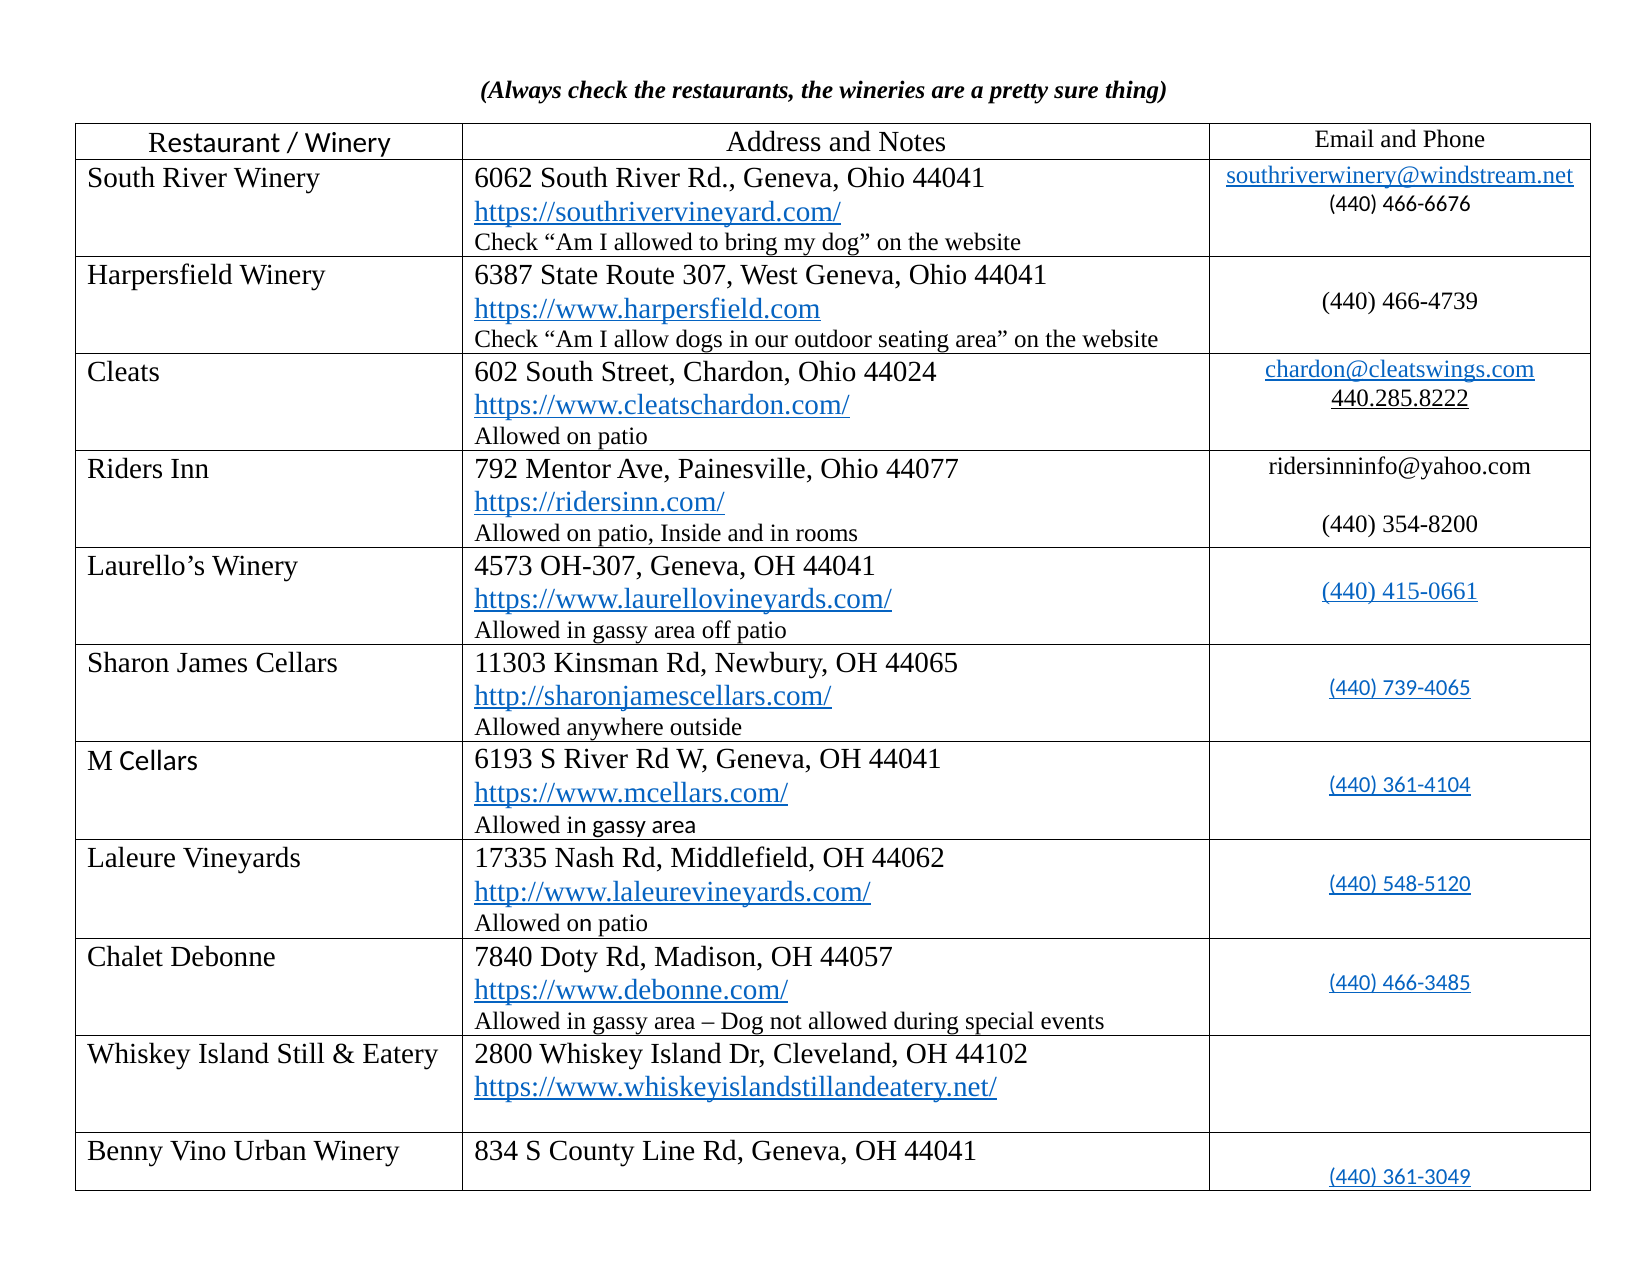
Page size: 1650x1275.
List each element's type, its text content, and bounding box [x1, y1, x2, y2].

table_cell chardon@cleatswings.com 440.285.8222 [1210, 354, 1590, 450]
table_cell Laurello’s Winery [76, 548, 462, 644]
table_cell 602 South Street, Chardon, Ohio 44024 https://www.cleatschardon.com/ Allowed on patio [463, 354, 1209, 450]
table_cell (440) 466-3485 [1210, 939, 1590, 1035]
table_cell 17335 Nash Rd, Middlefield, OH 44062 http://www.laleurevineyards.com/ Allowed on patio [463, 840, 1209, 938]
table_cell 4573 OH-307, Geneva, OH 44041 https://www.laurellovineyards.com/ Allowed in gassy area off patio [463, 548, 1209, 644]
table_cell (440) 548-5120 [1210, 840, 1590, 938]
table_header Email and Phone [1210, 124, 1590, 159]
table_cell 6193 S River Rd W, Geneva, OH 44041 https://www.mcellars.com/ Allowed in gassy area [463, 742, 1209, 839]
table_cell Whiskey Island Still & Eatery [76, 1036, 462, 1132]
table_cell southriverwinery@windstream.net (440) 466-6676 [1210, 160, 1590, 256]
table_cell Chalet Debonne [76, 939, 462, 1035]
table_cell 2800 Whiskey Island Dr, Cleveland, OH 44102 https://www.whiskeyislandstillandeatery.net/ [463, 1036, 1209, 1132]
table_header Address and Notes [463, 124, 1209, 159]
table_cell (440) 415-0661 [1210, 548, 1590, 644]
text (Always check the restaurants, the wineries are a pretty sure thing) [75, 75, 1575, 104]
table_cell M Cellars [76, 742, 462, 839]
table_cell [463, 1133, 1209, 1190]
table_cell (440) 361-4104 [1210, 742, 1590, 839]
table_cell (440) 361-3049 [1210, 1133, 1590, 1190]
table_cell 6062 South River Rd., Geneva, Ohio 44041 https://southrivervineyard.com/ Check “Am I allowed to bring my dog” on the website [463, 160, 1209, 256]
table_cell 792 Mentor Ave, Painesville, Ohio 44077 https://ridersinn.com/ Allowed on patio, Inside and in rooms [463, 451, 1209, 547]
table_cell (440) 739-4065 [1210, 645, 1590, 741]
table_cell Laleure Vineyards [76, 840, 462, 938]
table_cell (440) 466-4739 [1210, 257, 1590, 353]
table_header Restaurant / Winery [76, 124, 462, 159]
table_cell 6387 State Route 307, West Geneva, Ohio 44041 https://www.harpersfield.com Check “Am I allow dogs in our outdoor seating area” on the website [463, 257, 1209, 353]
table_cell Riders Inn [76, 451, 462, 547]
table_cell South River Winery [76, 160, 462, 256]
table_cell Harpersfield Winery [76, 257, 462, 353]
table_cell Sharon James Cellars [76, 645, 462, 741]
table_cell 11303 Kinsman Rd, Newbury, OH 44065 http://sharonjamescellars.com/ Allowed anywhere outside [463, 645, 1209, 741]
table_cell [1210, 1036, 1590, 1132]
table_cell 7840 Doty Rd, Madison, OH 44057 https://www.debonne.com/ Allowed in gassy area – Dog not allowed during special events [463, 939, 1209, 1035]
table_cell ridersinninfo@yahoo.com (440) 354-8200 [1210, 451, 1590, 547]
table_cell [76, 1133, 462, 1190]
table_cell Cleats [76, 354, 462, 450]
